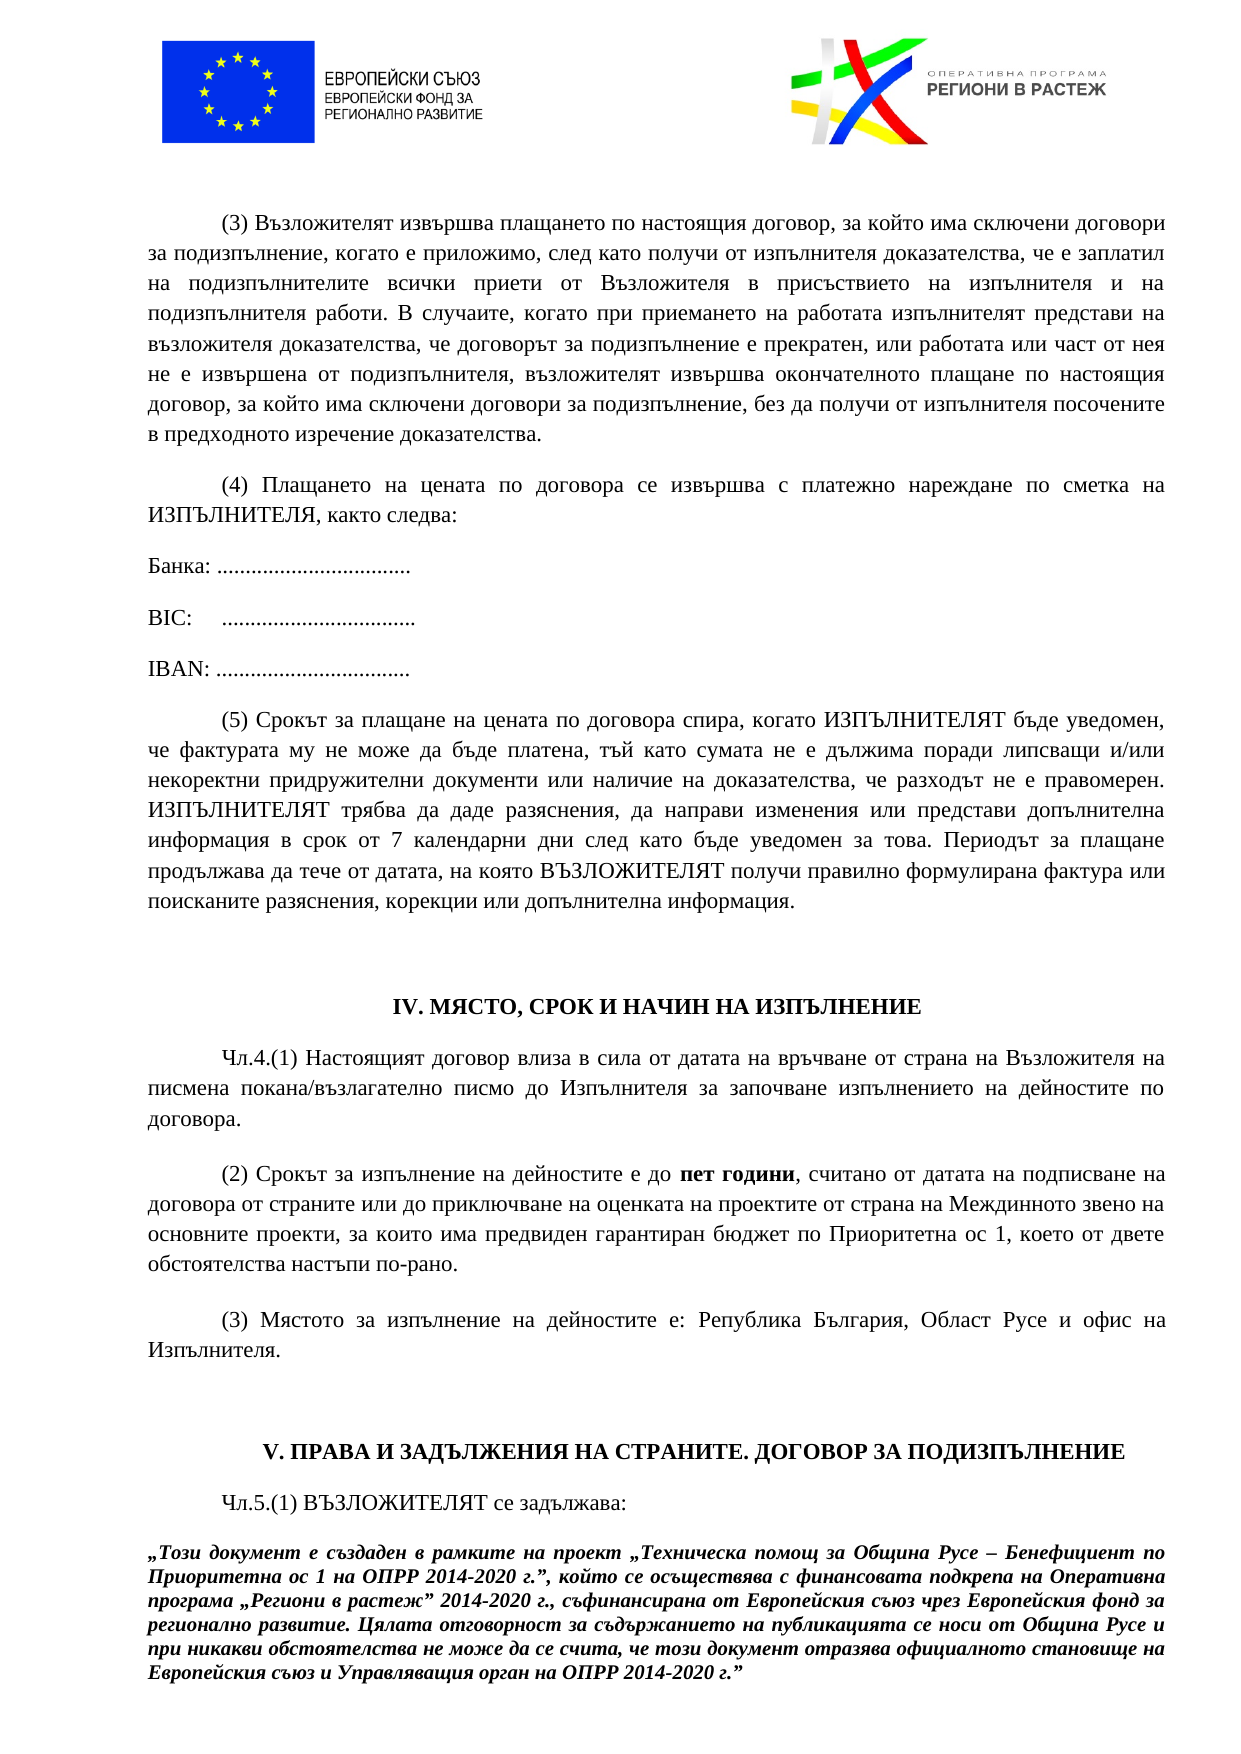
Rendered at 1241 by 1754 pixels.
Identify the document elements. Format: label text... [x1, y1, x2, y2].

text ІV. МЯСТО, СРОК И НАЧИН НА ИЗПЪЛНЕНИЕ [148, 993, 1167, 1019]
text Банка: .................................. [148, 553, 1167, 579]
text (2) Срокът за изпълнение на дейностите е до пет години, считано от датата на подписване на договора от страните или до приключване на оценката на проектите от страна на Междинното звено на основните проекти, за които има предвиден гарантиран бюджет по Приоритетна ос 1, което от двете обстоятелства настъпи по-рано. [148, 1160, 1167, 1277]
text V. ПРАВА И ЗАДЪЛЖЕНИЯ НА СТРАНИТЕ. ДОГОВОР ЗА ПОДИЗПЪЛНЕНИЕ [148, 1438, 1167, 1464]
text IBAN: .................................. [148, 655, 1167, 681]
text (4) Плащането на цената по договора се извършва с платежно нареждане по сметка на ИЗПЪЛНИТЕЛЯ, както следва: [148, 471, 1167, 528]
text Чл.4.(1) Настоящият договор влиза в сила от датата на връчване от страна на Възложителя на писмена покана/възлагателно писмо до Изпълнителя за започване изпълнението на дейностите по договора. [148, 1044, 1167, 1131]
text (3) Мястото за изпълнение на дейностите е: Република България, Област Русе и офис на Изпълнителя. [148, 1306, 1167, 1362]
text Чл.5.(1) ВЪЗЛОЖИТЕЛЯТ се задължава: [148, 1489, 1167, 1515]
text (5) Срокът за плащане на цената по договора спира, когато ИЗПЪЛНИТЕЛЯТ бъде уведомен, че фактурата му не може да бъде платена, тъй като сумата не е дължима поради липсващи и/или некоректни придружителни документи или наличие на доказателства, че разходът не е правомерен. ИЗПЪЛНИТЕЛЯТ трябва да даде разяснения, да направи изменения или представи допълнителна информация в срок от 7 календарни дни след като бъде уведомен за това. Периодът за плащане продължава да тече от датата, на която ВЪЗЛОЖИТЕЛЯТ получи правилно формулирана фактура или поисканите разяснения, корекции или допълнителна информация. [148, 706, 1167, 913]
text BIC: .................................. [148, 604, 1167, 630]
text (3) Възложителят извършва плащането по настоящия договор, за който има сключени договори за подизпълнение, когато е приложимо, след като получи от изпълнителя доказателства, че е заплатил на подизпълнителите всички приети от Възложителя в присъствието на изпълнителя и на подизпълнителя работи. В случаите, когато при приемането на работата изпълнителят представи на възложителя доказателства, че договорът за подизпълнение е прекратен, или работата или част от нея не е извършена от подизпълнителя, възложителят извършва окончателното плащане по настоящия договор, за който има сключени договори за подизпълнение, без да получи от изпълнителя посочените в предходното изречение доказателства. [148, 209, 1167, 447]
picture [774, 29, 1130, 152]
picture [147, 29, 511, 157]
